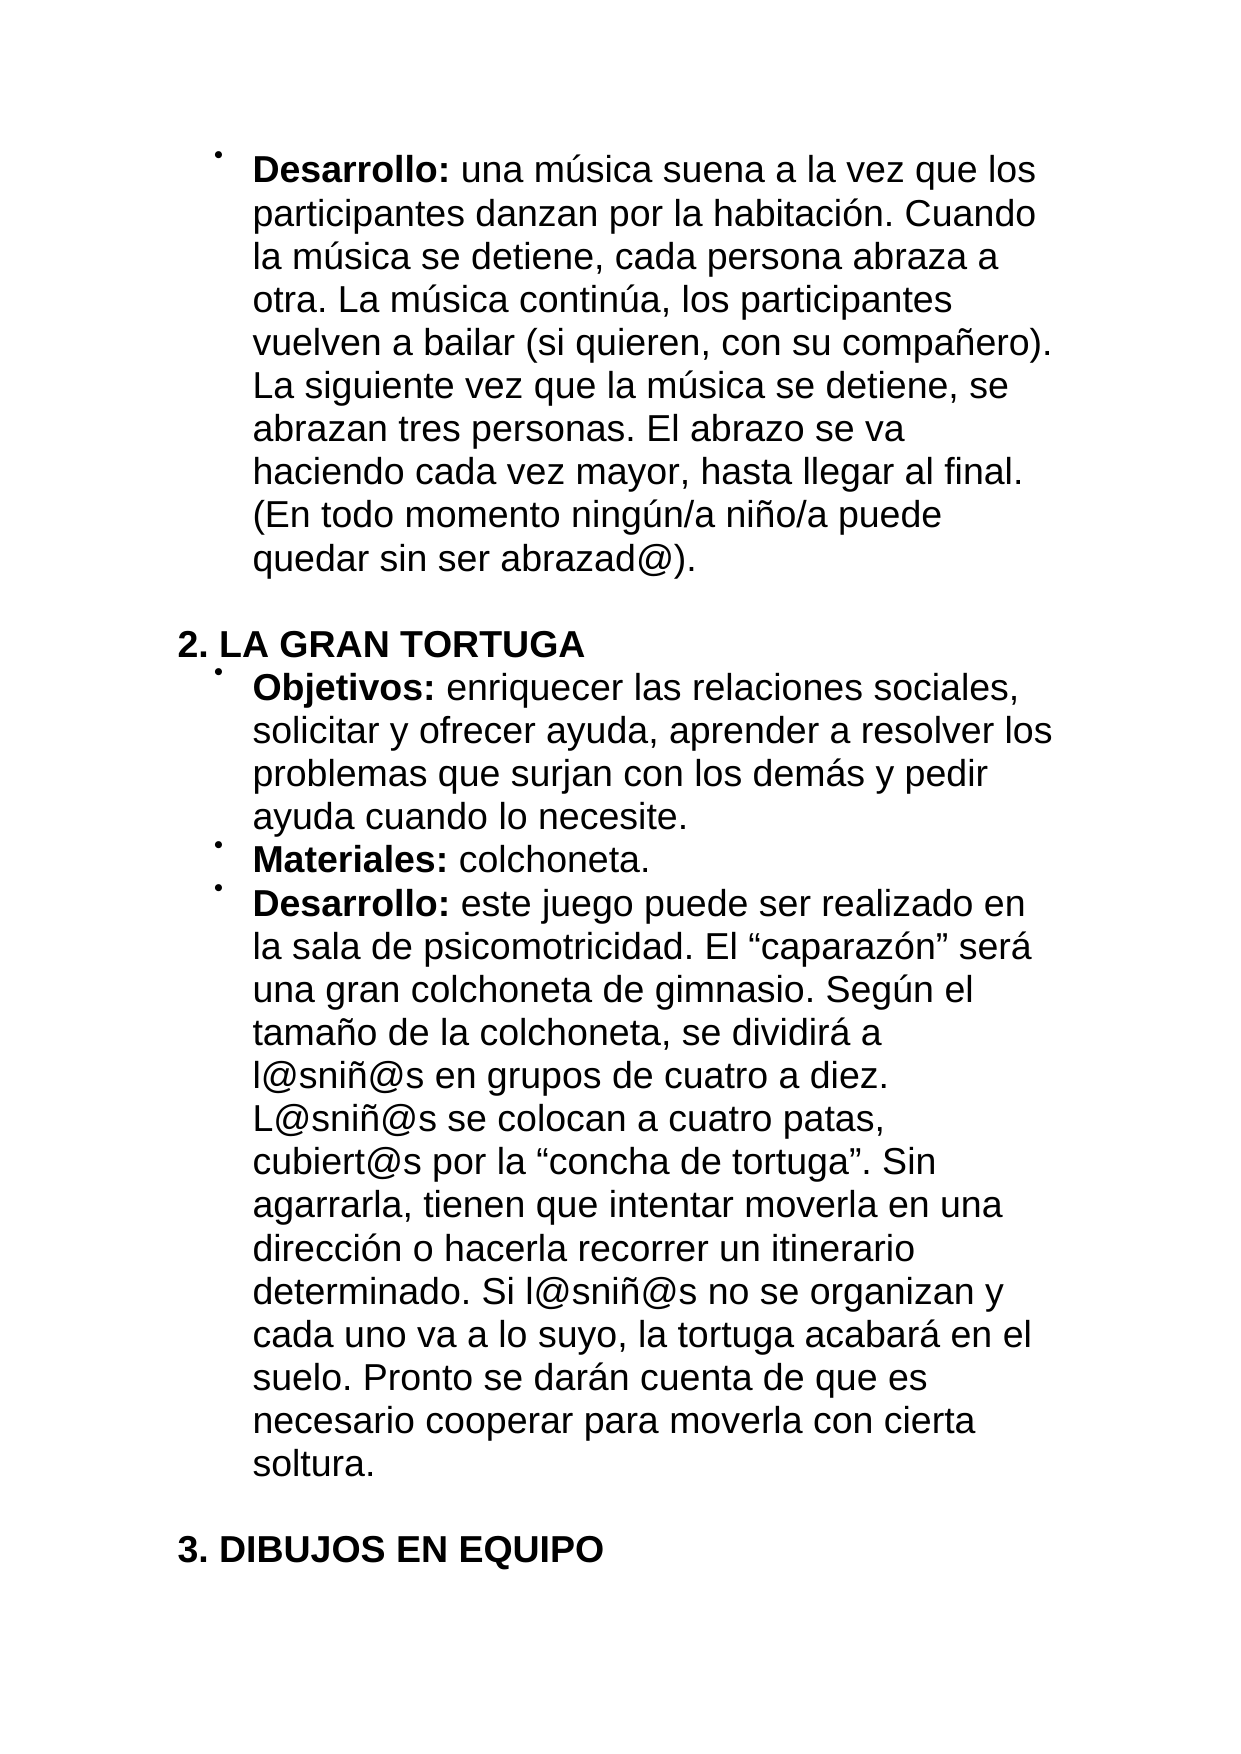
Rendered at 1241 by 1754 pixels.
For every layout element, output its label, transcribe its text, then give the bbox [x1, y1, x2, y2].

list Desarrollo: este juego puede ser realizado en la sala de psicomotricidad. El “caparazón” será una gran colchoneta de gimnasio. Según el tamaño de la colchoneta, se dividirá a l@sniñ@s en grupos de cuatro a diez. L@sniñ@s se colocan a cuatro patas, cubiert@s por la “concha de tortuga”. Sin agarrarla, tienen que intentar moverla en una dirección o hacerla recorrer un itinerario determinado. Si l@sniñ@s no se organizan y cada uno va a lo suyo, la tortuga acabará en el suelo. Pronto se darán cuenta de que es necesario cooperar para moverla con cierta soltura. [215, 881, 1063, 1484]
list Objetivos: enriquecer las relaciones sociales, solicitar y ofrecer ayuda, aprender a resolver los problemas que surjan con los demás y pedir ayuda cuando lo necesite. [215, 665, 1063, 838]
text 2. LA GRAN TORTUGA [177, 622, 1063, 665]
list Materiales: colchoneta. [215, 838, 1063, 881]
text 3. DIBUJOS EN EQUIPO [177, 1528, 1063, 1571]
list Desarrollo: una música suena a la vez que los participantes danzan por la habitación. Cuando la música se detiene, cada persona abraza a otra. La música continúa, los participantes vuelven a bailar (si quieren, con su compañero). La siguiente vez que la música se detiene, se abrazan tres personas. El abrazo se va haciendo cada vez mayor, hasta llegar al final. (En todo momento ningún/a niño/a puede quedar sin ser abrazad@). [215, 148, 1063, 579]
